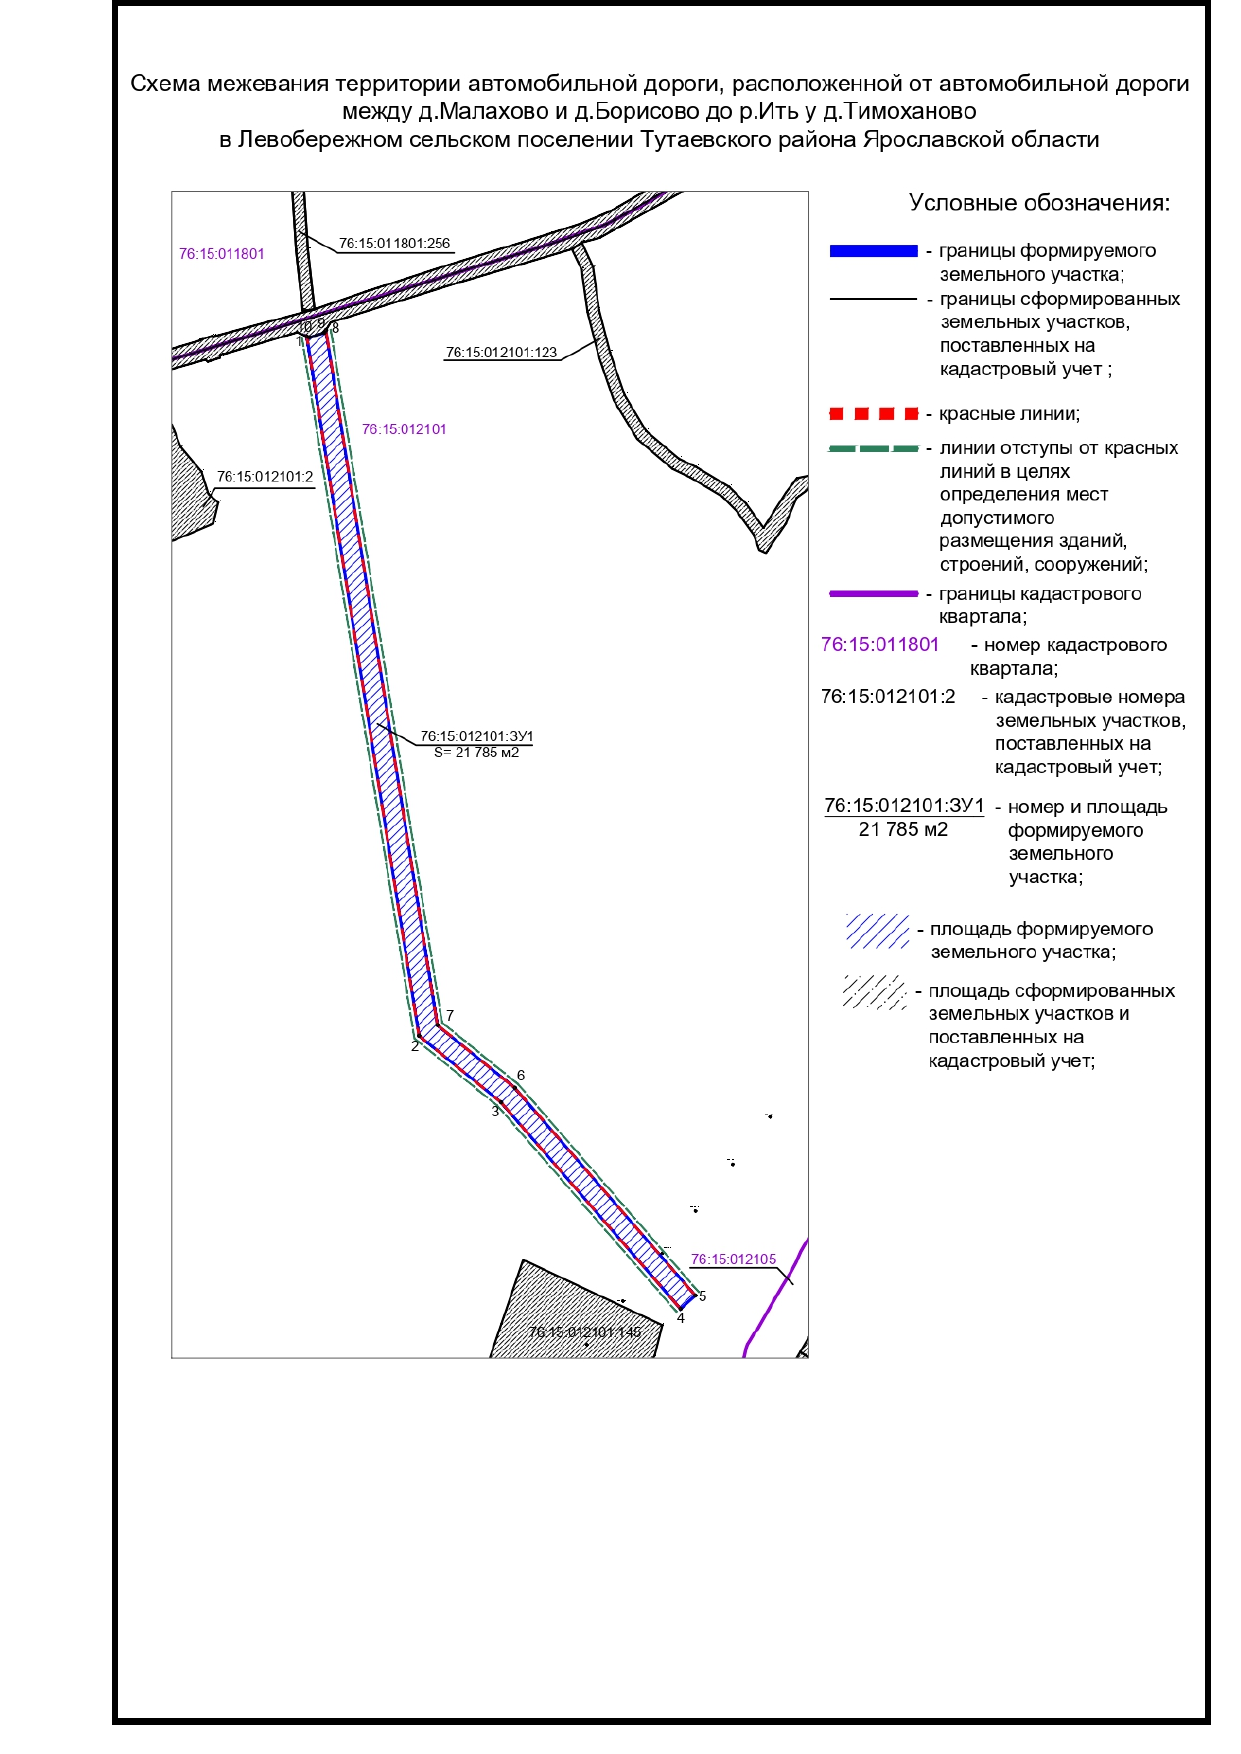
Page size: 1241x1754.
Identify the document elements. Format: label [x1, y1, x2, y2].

picture [118, 68, 1196, 1369]
